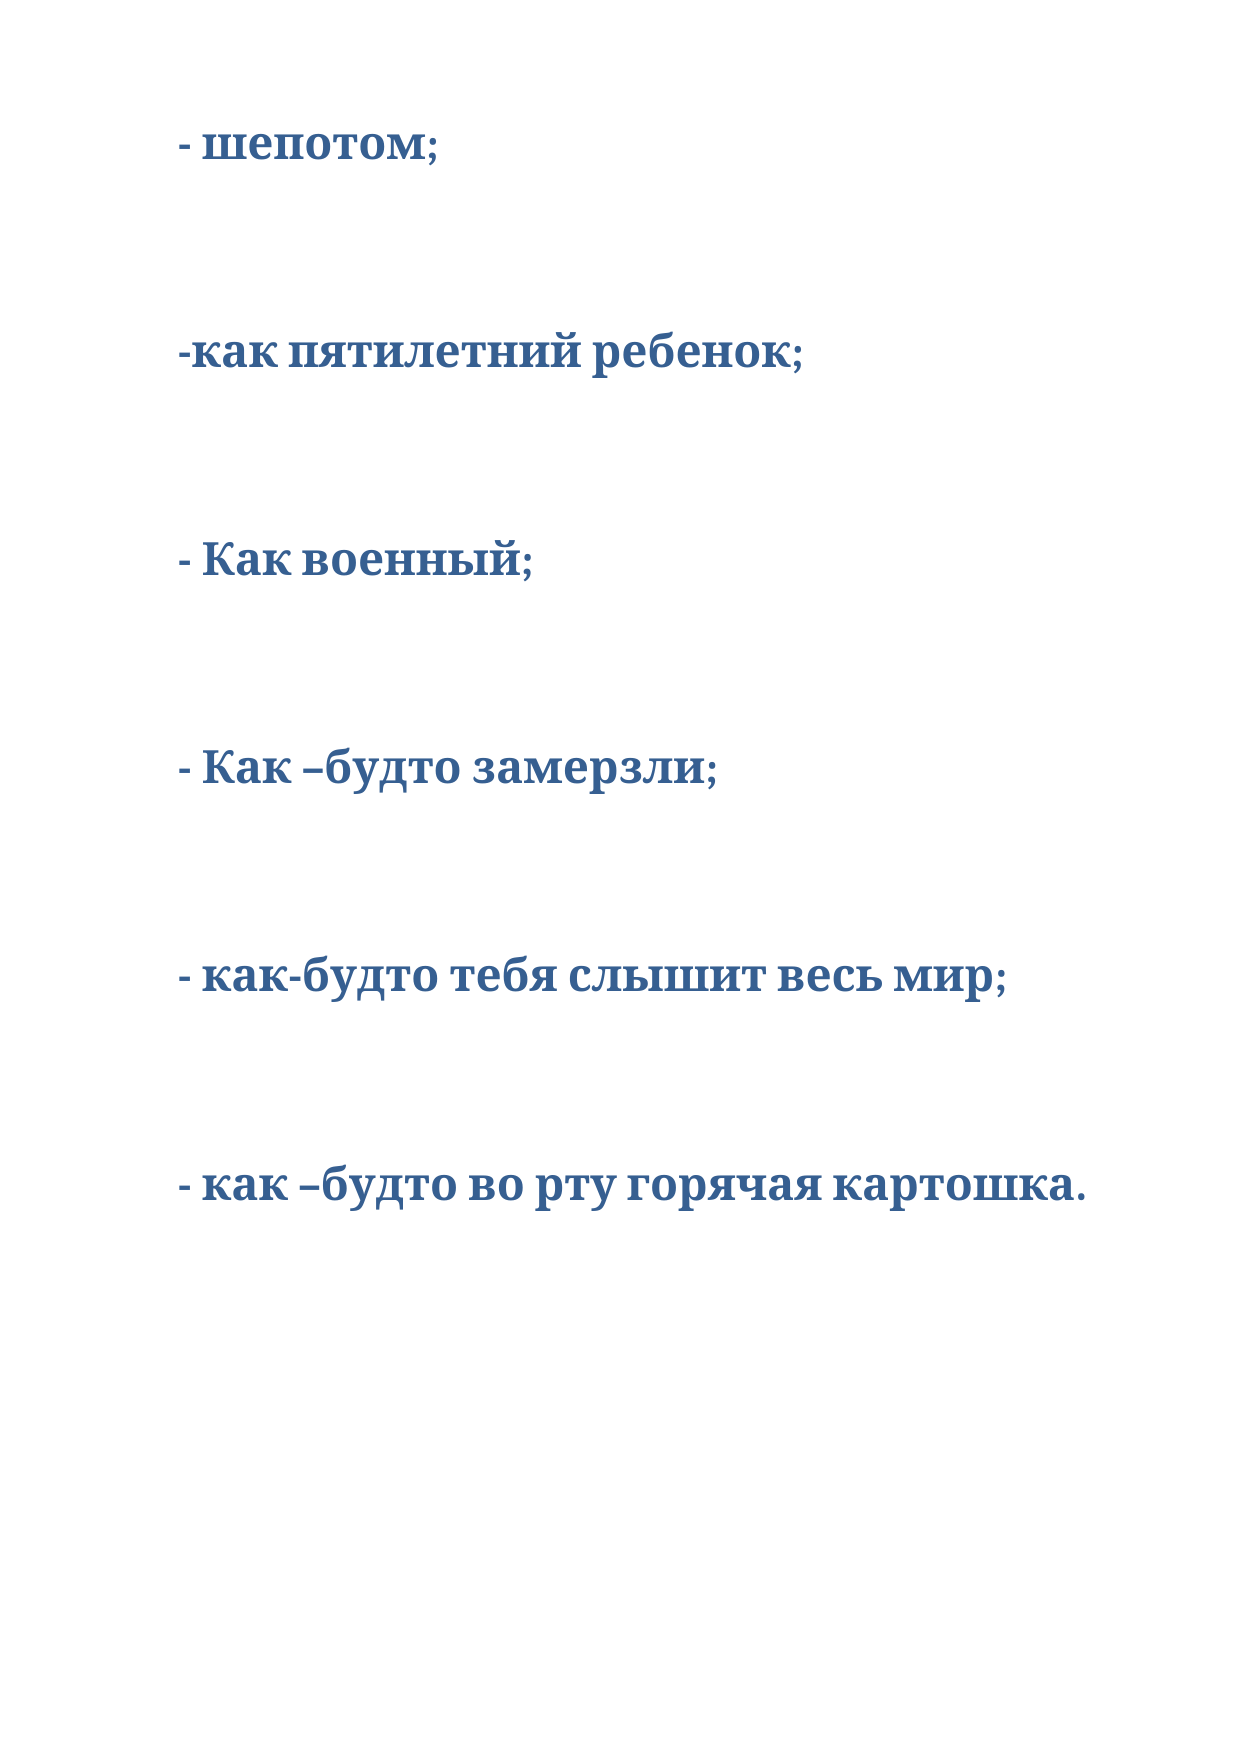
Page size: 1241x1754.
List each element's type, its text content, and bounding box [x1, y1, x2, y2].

subtitle - Как –будто замерзли; [177, 742, 1152, 795]
subtitle - шепотом; [177, 118, 1152, 171]
subtitle -как пятилетний ребенок; [177, 326, 1152, 379]
subtitle - как –будто во рту горячая картошка. [177, 1159, 1152, 1211]
subtitle - Как военный; [177, 534, 1152, 587]
subtitle - как-будто тебя слышит весь мир; [177, 951, 1152, 1003]
